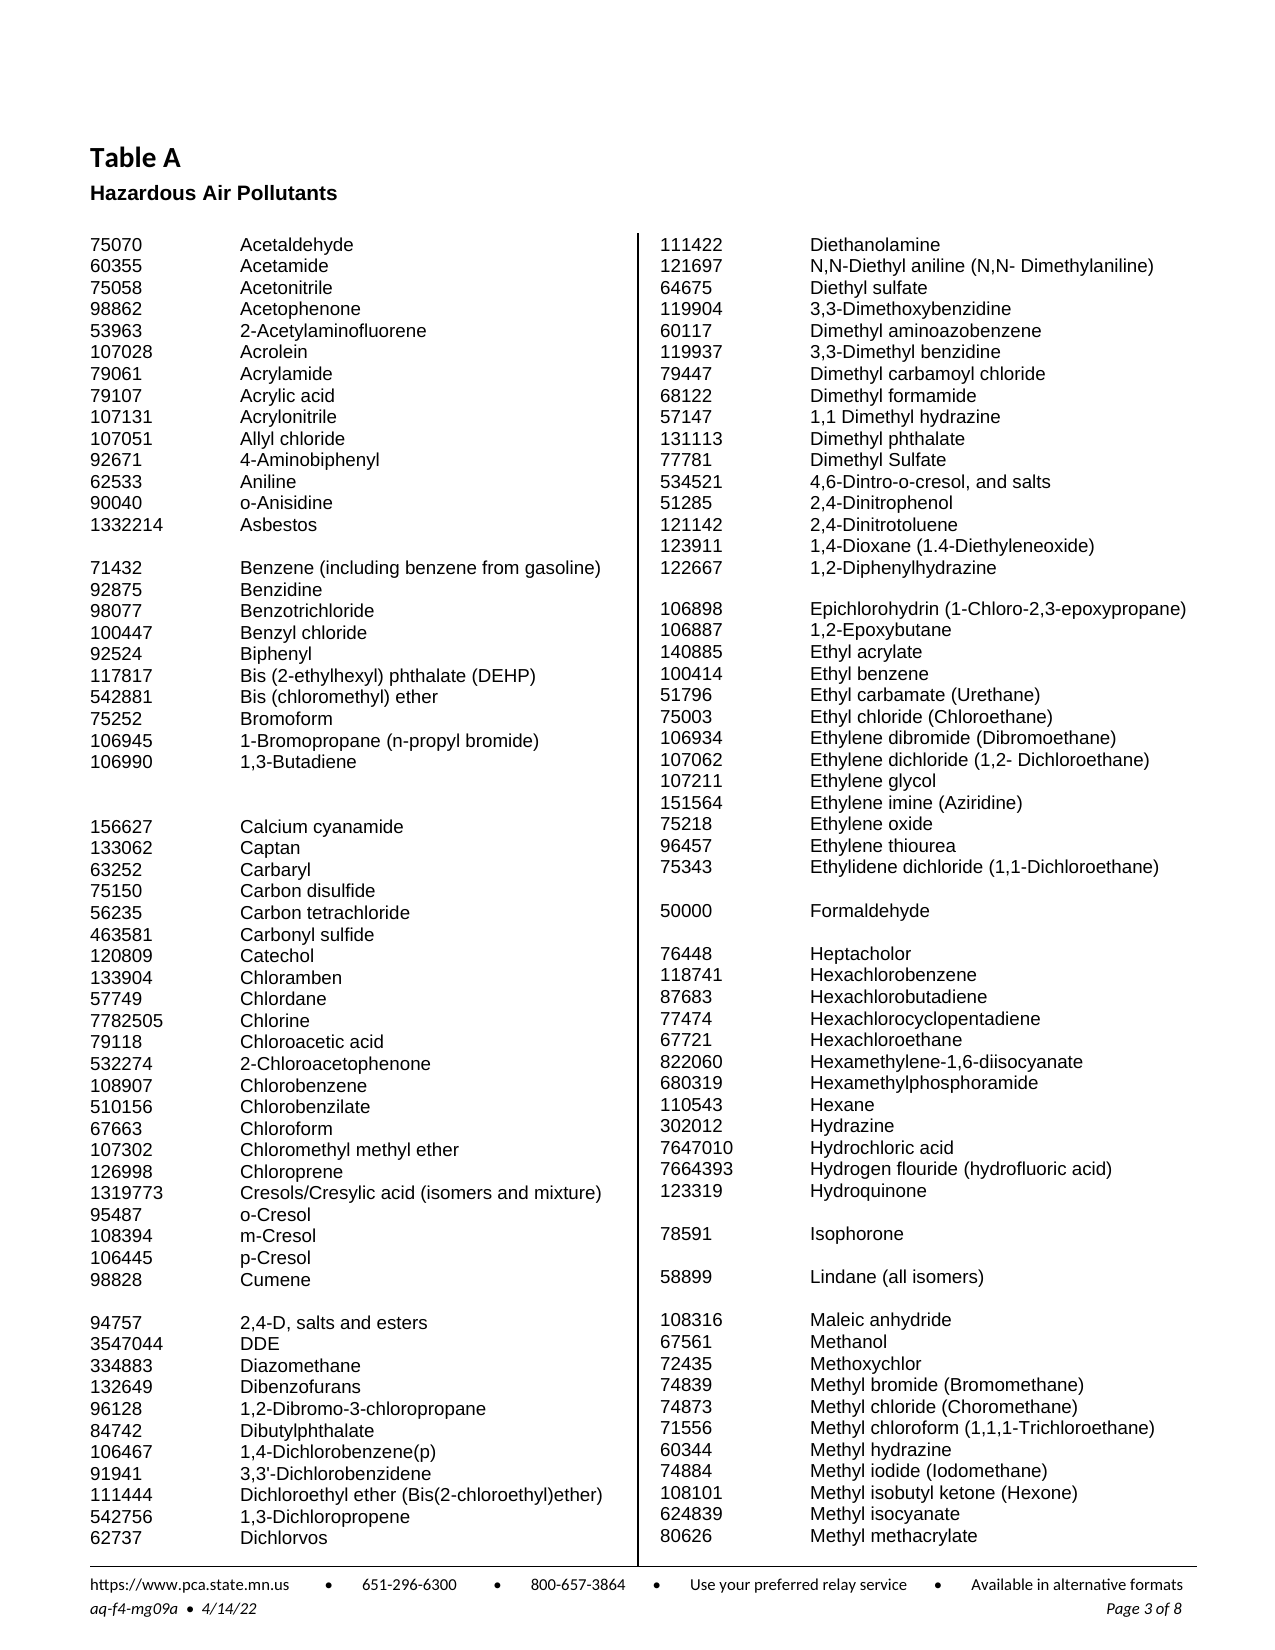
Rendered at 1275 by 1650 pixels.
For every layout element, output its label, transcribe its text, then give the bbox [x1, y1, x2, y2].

text 100447 Benzyl chloride [90, 622, 615, 643]
text 117817 Bis (2-ethylhexyl) phthalate (DEHP) [90, 665, 615, 686]
text 111422 Diethanolamine [660, 233, 1185, 255]
text 92875 Benzidine [90, 578, 615, 600]
text 107028 Acrolein [90, 341, 615, 363]
text 96457 Ethylene thiourea [660, 835, 1185, 856]
text 542756 1,3-Dichloropropene [90, 1506, 615, 1527]
text 98862 Acetophenone [90, 298, 615, 320]
text 91941 3,3'-Dichlorobenzidene [90, 1462, 615, 1484]
text 121142 2,4-Dinitrotoluene [660, 514, 1185, 535]
text 71432 Benzene (including benzene from gasoline) [90, 557, 615, 578]
text 123911 1,4-Dioxane (1.4-Diethyleneoxide) [660, 535, 1185, 557]
text 92671 4-Aminobiphenyl [90, 449, 615, 471]
text 79118 Chloroacetic acid [90, 1031, 615, 1053]
text 532274 2-Chloroacetophenone [90, 1053, 615, 1074]
text 77781 Dimethyl Sulfate [660, 449, 1185, 471]
text 108907 Chlorobenzene [90, 1074, 615, 1096]
text 67721 Hexachloroethane [660, 1029, 1185, 1050]
text 62737 Dichlorvos [90, 1527, 615, 1549]
text 151564 Ethylene imine (Aziridine) [660, 792, 1185, 813]
text 106887 1,2-Epoxybutane [660, 619, 1185, 641]
text 79107 Acrylic acid [90, 384, 615, 406]
text 74839 Methyl bromide (Bromomethane) [660, 1374, 1185, 1395]
text 119904 3,3-Dimethoxybenzidine [660, 298, 1185, 320]
text 680319 Hexamethylphosphoramide [660, 1072, 1185, 1093]
text 75070 Acetaldehyde [90, 233, 615, 255]
text 107211 Ethylene glycol [660, 770, 1185, 792]
text 60355 Acetamide [90, 255, 615, 277]
text 63252 Carbaryl [90, 859, 615, 880]
text 463581 Carbonyl sulfide [90, 923, 615, 945]
text 98077 Benzotrichloride [90, 600, 615, 622]
text 123319 Hydroquinone [660, 1180, 1185, 1201]
text 118741 Hexachlorobenzene [660, 964, 1185, 986]
text 122667 1,2-Diphenylhydrazine [660, 557, 1185, 578]
text 7647010 Hydrochloric acid [660, 1137, 1185, 1158]
text 106934 Ethylene dibromide (Dibromoethane) [660, 727, 1185, 748]
text 53963 2-Acetylaminofluorene [90, 320, 615, 341]
text 74873 Methyl chloride (Choromethane) [660, 1395, 1185, 1417]
text 76448 Heptacholor [660, 943, 1185, 964]
text 108101 Methyl isobutyl ketone (Hexone) [660, 1482, 1185, 1503]
text 75003 Ethyl chloride (Chloroethane) [660, 705, 1185, 727]
text Hazardous Air Pollutants [90, 181, 1185, 205]
text 77474 Hexachlorocyclopentadiene [660, 1007, 1185, 1029]
text 75343 Ethylidene dichloride (1,1-Dichloroethane) [660, 856, 1185, 878]
text 57749 Chlordane [90, 988, 615, 1010]
text 64675 Diethyl sulfate [660, 277, 1185, 298]
text 107062 Ethylene dichloride (1,2- Dichloroethane) [660, 748, 1185, 770]
text 108316 Maleic anhydride [660, 1309, 1185, 1331]
text 119937 3,3-Dimethyl benzidine [660, 341, 1185, 363]
text 62533 Aniline [90, 471, 615, 492]
text 110543 Hexane [660, 1093, 1185, 1115]
text 50000 Formaldehyde [660, 899, 1185, 921]
text 74884 Methyl iodide (Iodomethane) [660, 1460, 1185, 1482]
text 75058 Acetonitrile [90, 277, 615, 298]
text 94757 2,4-D, salts and esters [90, 1312, 615, 1333]
text 67663 Chloroform [90, 1117, 615, 1139]
text 51285 2,4-Dinitrophenol [660, 492, 1185, 514]
text 126998 Chloroprene [90, 1161, 615, 1182]
text 3547044 DDE [90, 1333, 615, 1355]
text 7782505 Chlorine [90, 1010, 615, 1031]
subtitle Table A [90, 139, 1185, 174]
text 95487 o-Cresol [90, 1204, 615, 1225]
text 92524 Biphenyl [90, 643, 615, 665]
text 57147 1,1 Dimethyl hydrazine [660, 406, 1185, 427]
text 51796 Ethyl carbamate (Urethane) [660, 684, 1185, 705]
text 56235 Carbon tetrachloride [90, 902, 615, 923]
text 106898 Epichlorohydrin (1-Chloro-2,3-epoxypropane) [660, 598, 1226, 619]
text 107131 Acrylonitrile [90, 406, 615, 427]
text 71556 Methyl chloroform (1,1,1-Trichloroethane) [660, 1417, 1185, 1438]
text 75252 Bromoform [90, 708, 615, 729]
text 133904 Chloramben [90, 967, 615, 988]
text 542881 Bis (chloromethyl) ether [90, 686, 615, 708]
text 121697 N,N-Diethyl aniline (N,N- Dimethylaniline) [660, 255, 1185, 277]
text 111444 Dichloroethyl ether (Bis(2-chloroethyl)ether) [90, 1484, 637, 1506]
text 68122 Dimethyl formamide [660, 384, 1185, 406]
text 132649 Dibenzofurans [90, 1376, 615, 1398]
text 90040 o-Anisidine [90, 492, 615, 514]
text 510156 Chlorobenzilate [90, 1096, 615, 1117]
text 156627 Calcium cyanamide [90, 816, 615, 837]
text 822060 Hexamethylene-1,6-diisocyanate [660, 1050, 1185, 1072]
text 106945 1-Bromopropane (n-propyl bromide) [90, 729, 615, 751]
text 80626 Methyl methacrylate [660, 1525, 1185, 1546]
text 120809 Catechol [90, 945, 615, 967]
text 75150 Carbon disulfide [90, 880, 615, 902]
text 84742 Dibutylphthalate [90, 1419, 615, 1441]
text 96128 1,2-Dibromo-3-chloropropane [90, 1398, 615, 1419]
text 106445 p-Cresol [90, 1247, 615, 1268]
text 1332214 Asbestos [90, 514, 615, 535]
text 67561 Methanol [660, 1331, 1185, 1352]
text 7664393 Hydrogen flouride (hydrofluoric acid) [660, 1158, 1185, 1180]
text 75218 Ethylene oxide [660, 813, 1185, 835]
text 60117 Dimethyl aminoazobenzene [660, 320, 1185, 341]
text 133062 Captan [90, 837, 615, 859]
text 106467 1,4-Dichlorobenzene(p) [90, 1441, 615, 1462]
text 107302 Chloromethyl methyl ether [90, 1139, 615, 1161]
text 79061 Acrylamide [90, 363, 615, 384]
text 334883 Diazomethane [90, 1355, 615, 1376]
text 79447 Dimethyl carbamoyl chloride [660, 363, 1185, 384]
text 140885 Ethyl acrylate [660, 641, 1185, 662]
text 72435 Methoxychlor [660, 1352, 1185, 1374]
text 624839 Methyl isocyanate [660, 1503, 1185, 1525]
text 78591 Isophorone [660, 1223, 1185, 1244]
text 1319773 Cresols/Cresylic acid (isomers and mixture) [90, 1182, 615, 1204]
text 98828 Cumene [90, 1268, 615, 1290]
text 87683 Hexachlorobutadiene [660, 986, 1185, 1007]
text 100414 Ethyl benzene [660, 662, 1185, 684]
text 107051 Allyl chloride [90, 427, 615, 449]
text 302012 Hydrazine [660, 1115, 1185, 1137]
text 131113 Dimethyl phthalate [660, 427, 1185, 449]
text 58899 Lindane (all isomers) [660, 1266, 1185, 1288]
text 534521 4,6-Dintro-o-cresol, and salts [660, 471, 1185, 492]
text 60344 Methyl hydrazine [660, 1438, 1185, 1460]
text 108394 m-Cresol [90, 1225, 615, 1247]
text 106990 1,3-Butadiene [90, 751, 615, 772]
